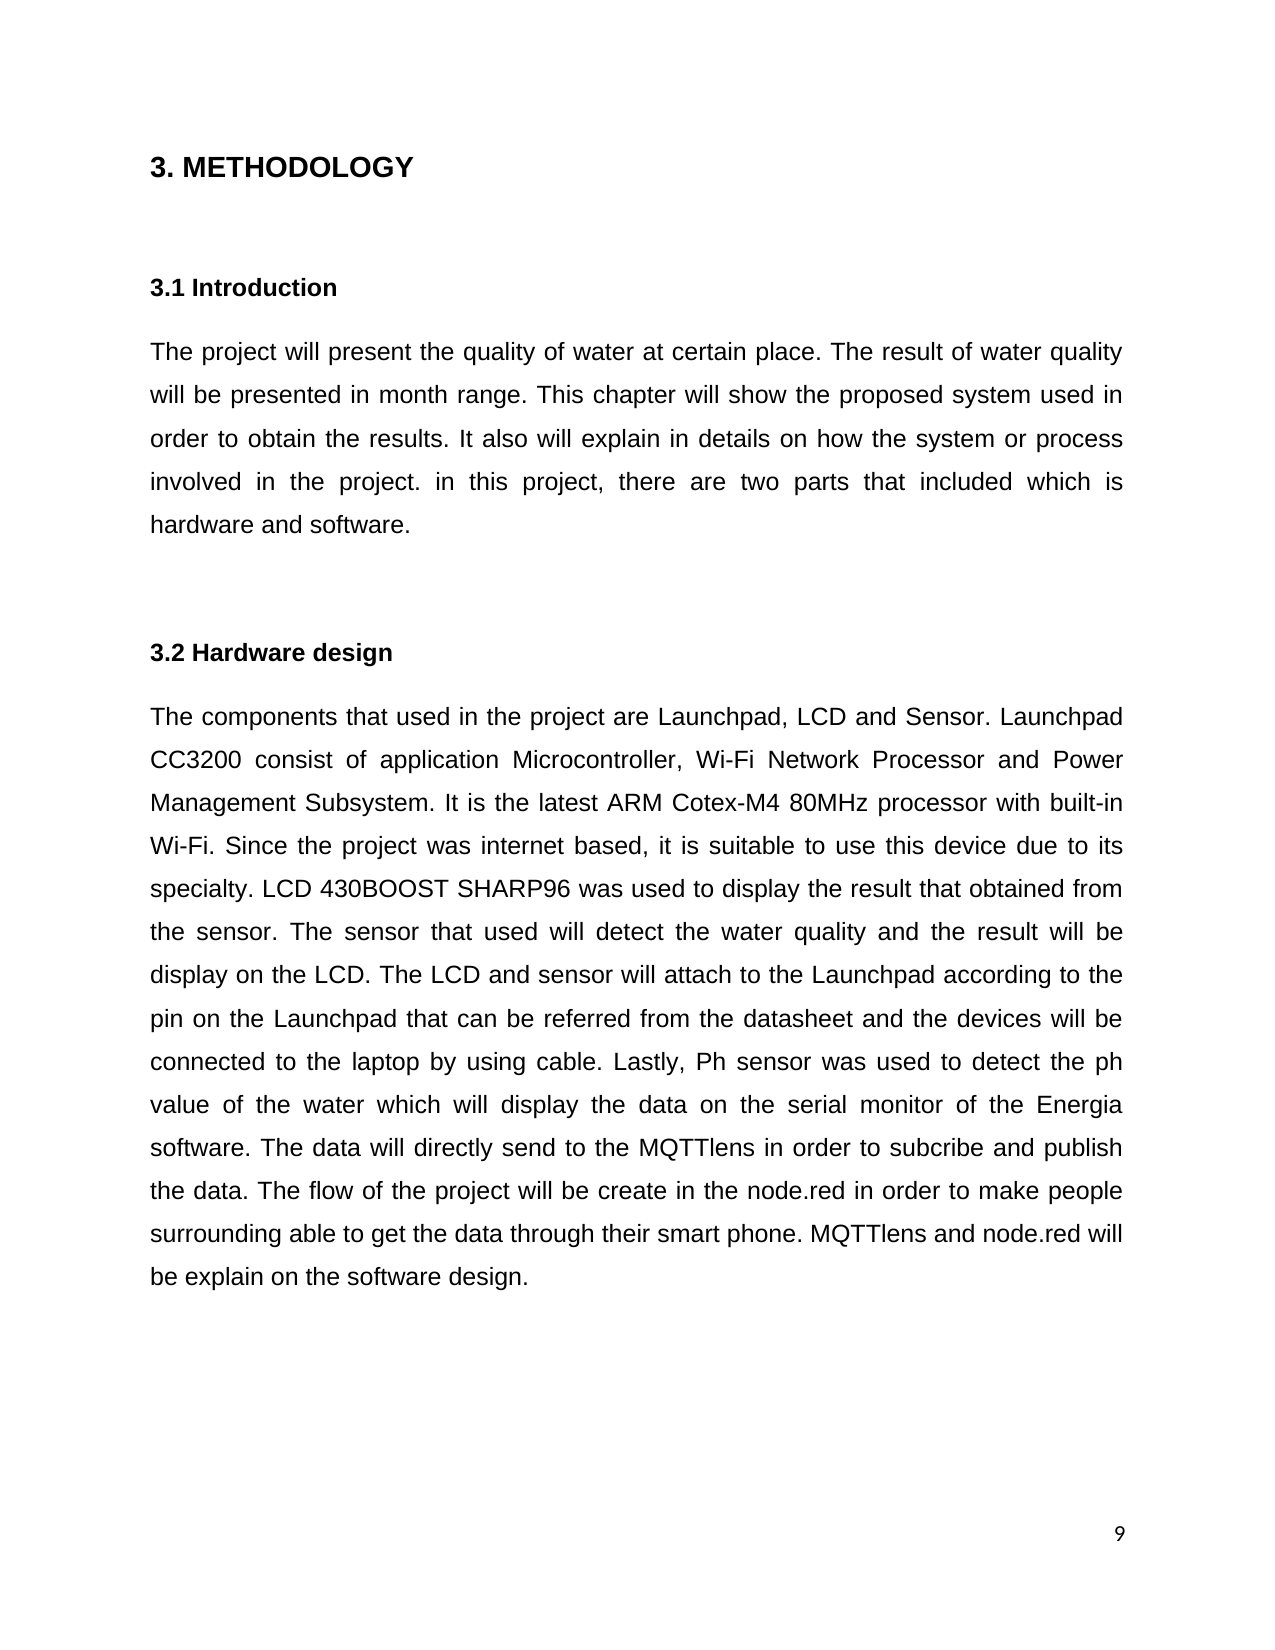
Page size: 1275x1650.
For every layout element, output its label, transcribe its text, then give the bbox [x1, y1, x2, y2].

text The components that used in the project are Launchpad, LCD and Sensor. Launchpad CC3200 consist of application Microcontroller, Wi-Fi Network Processor and Power Management Subsystem. It is the latest ARM Cotex-M4 80MHz processor with built-in Wi-Fi. Since the project was internet based, it is suitable to use this device due to its specialty. LCD 430BOOST SHARP96 was used to display the result that obtained from the sensor. The sensor that used will detect the water quality and the result will be display on the LCD. The LCD and sensor will attach to the Launchpad according to the pin on the Launchpad that can be referred from the datasheet and the devices will be connected to the laptop by using cable. Lastly, Ph sensor was used to detect the ph value of the water which will display the data on the serial monitor of the Energia software. The data will directly send to the MQTTlens in order to subcribe and publish the data. The flow of the project will be create in the node.red in order to make people surrounding able to get the data through their smart phone. MQTTlens and node.red will be explain on the software design. [150, 702, 1125, 1291]
text 3.1 Introduction [150, 273, 1125, 302]
text 3.2 Hardware design [150, 638, 1125, 666]
text 3. METHODOLOGY [150, 150, 1125, 183]
text The project will present the quality of water at certain place. The result of water quality will be presented in month range. This chapter will show the proposed system used in order to obtain the results. It also will explain in details on how the system or process involved in the project. in this project, there are two parts that included which is hardware and software. [150, 337, 1125, 538]
